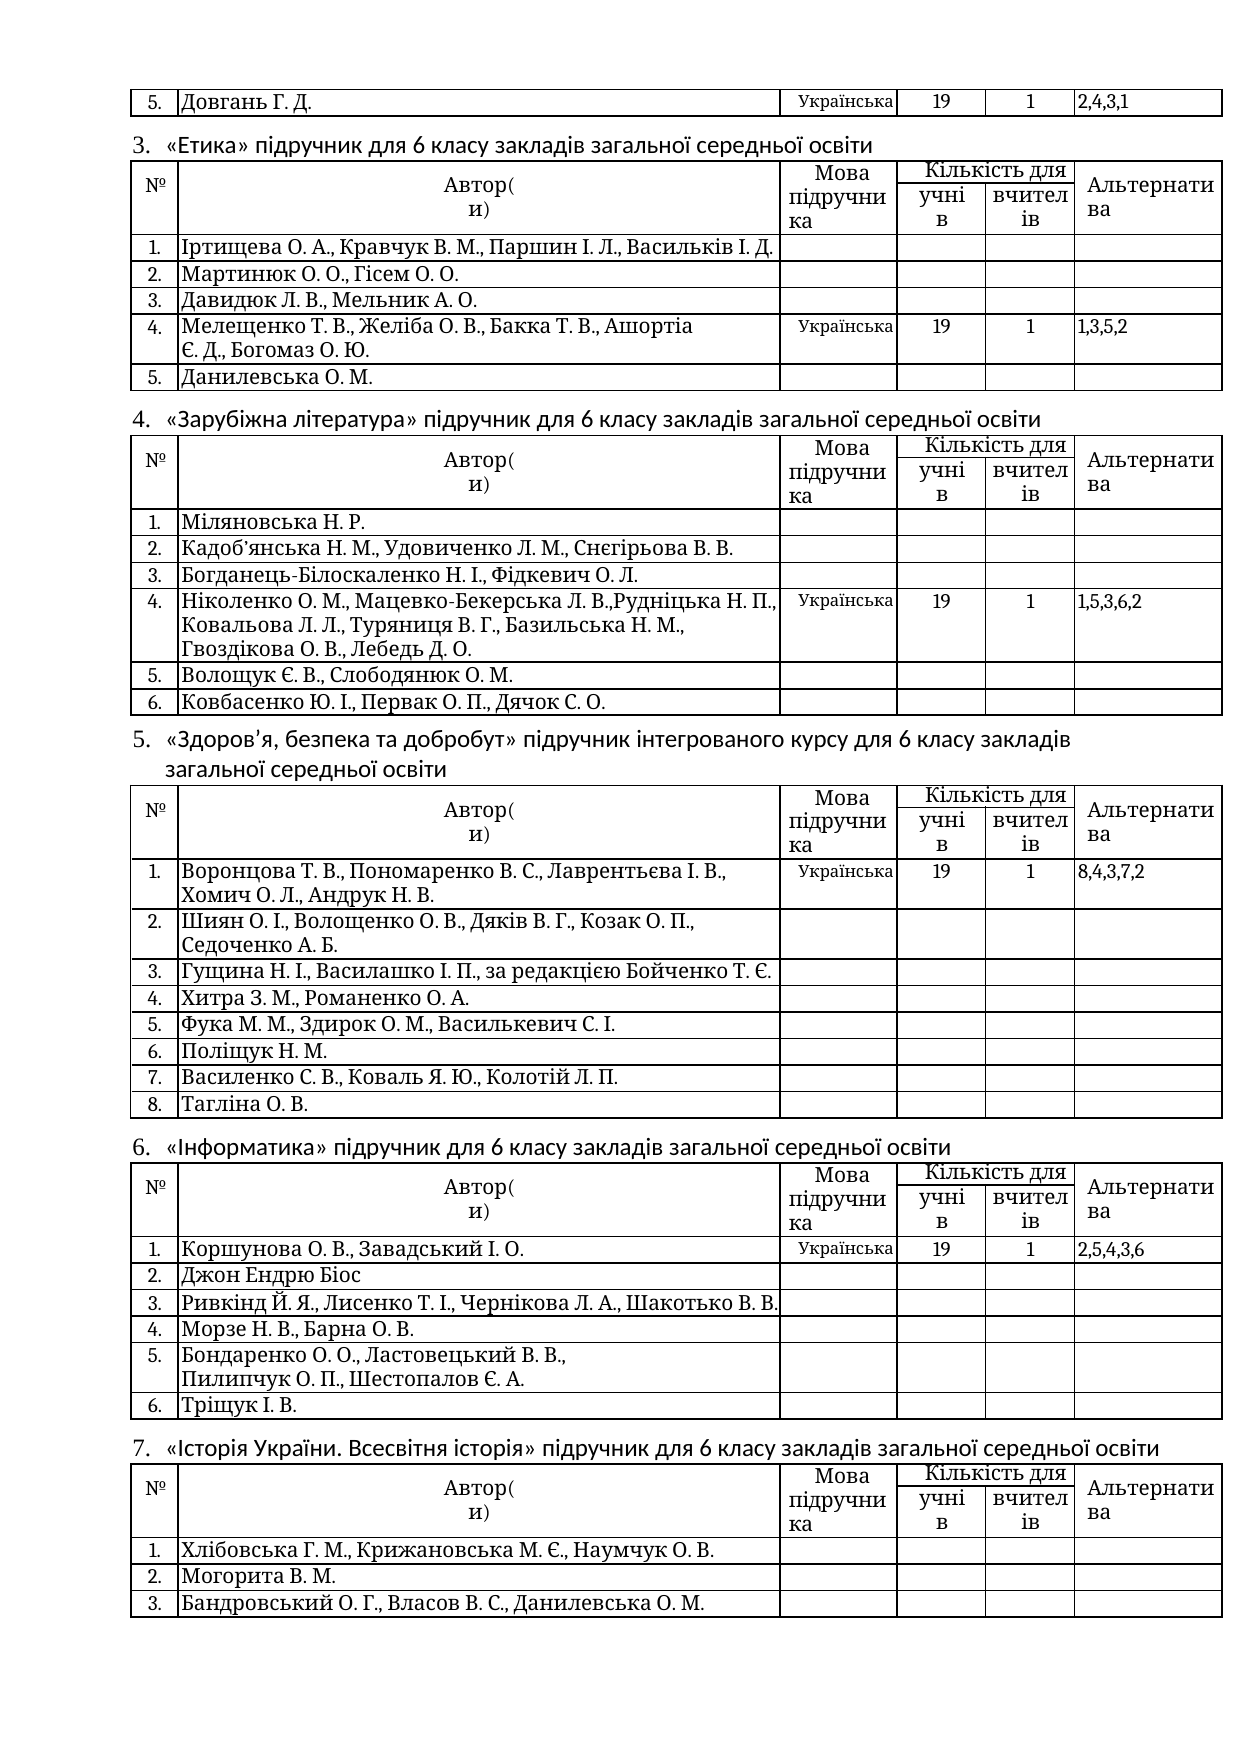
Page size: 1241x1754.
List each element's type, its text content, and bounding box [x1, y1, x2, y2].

table_cell [781, 1393, 896, 1418]
table_cell [1075, 365, 1221, 389]
table_cell Хлібовська Г. М., Крижановська М. Є., Наумчук О. В. [179, 1538, 779, 1563]
table_cell Давидюк Л. В., Мельник А. О. [179, 288, 779, 313]
table_header № [132, 436, 177, 508]
table_cell 6. [132, 1393, 177, 1418]
table_cell [1075, 1343, 1221, 1392]
table_cell Бандровський О. Г., Власов В. С., Данилевська О. М. [179, 1591, 779, 1616]
table_cell [986, 288, 1074, 313]
table_cell [1075, 1591, 1221, 1616]
table_cell [898, 1264, 985, 1289]
table_cell [898, 986, 985, 1011]
table_cell [898, 1290, 985, 1315]
table_cell 5. [132, 365, 177, 389]
table_cell [986, 1092, 1074, 1117]
table_cell 2. [131, 909, 177, 958]
table_cell Ніколенко О. М., Мацевко-Бекерська Л. В.,Рудніцька Н. П., Ковальова Л. Л., Туряниця В. Г., Базильська Н. М., Гвоздікова О. В., Лебедь Д. О. [179, 589, 779, 661]
table_cell Іртищева О. А., Кравчук В. М., Паршин І. Л., Васильків І. Д. [179, 235, 779, 260]
table_cell [1075, 1264, 1221, 1289]
table_cell 3. [132, 1290, 177, 1315]
table_cell учнів [898, 458, 985, 508]
list «Здоров’я, безпека та добробут» підручник інтегрованого курсу для 6 класу закладів загальної середньої освіти [132, 723, 1167, 783]
table_cell [986, 1066, 1074, 1091]
table_cell 1 [986, 315, 1074, 363]
table_cell 1 [986, 860, 1074, 908]
table_cell [986, 536, 1074, 561]
table_cell [781, 1343, 896, 1392]
table_cell Українська [781, 315, 896, 363]
table_cell [898, 1092, 985, 1117]
table_cell [1075, 910, 1221, 958]
table_cell [781, 1317, 896, 1342]
table_header Альтернатива [1075, 786, 1221, 858]
table_cell [986, 960, 1074, 984]
table_cell [781, 1092, 896, 1117]
table_header Мова підручника [781, 436, 896, 508]
table_cell [986, 1393, 1074, 1418]
table_cell 1. [132, 235, 177, 260]
table_cell [1075, 663, 1221, 688]
table_cell [1075, 1039, 1221, 1064]
table_cell Українська [781, 1237, 896, 1262]
table_cell [781, 1013, 896, 1038]
table_cell 6. [131, 1039, 177, 1064]
table_cell [898, 235, 985, 260]
table_cell учнів [898, 808, 985, 858]
table_cell 1. [132, 1538, 177, 1563]
table_cell 4. [132, 589, 177, 661]
table_cell 3. [132, 563, 177, 588]
table_header Автор(и) [179, 786, 779, 858]
table_cell [986, 1039, 1074, 1064]
table_cell Хитра З. М., Романенко О. А. [179, 986, 779, 1011]
table_cell Волощук Є. В., Слободянюк О. М. [179, 663, 779, 688]
table_cell 1. [131, 859, 177, 908]
table_cell вчителів [986, 1487, 1074, 1537]
table_cell 7. [131, 1065, 177, 1091]
table_cell Бондаренко О. О., Ластовецький В. В., Пилипчук О. П., Шестопалов Є. А. [179, 1343, 779, 1392]
table_cell [986, 365, 1074, 389]
table_cell [781, 1264, 896, 1289]
table_cell [781, 235, 896, 260]
table_cell 5. [131, 1012, 177, 1038]
table_cell 8,4,3,7,2 [1075, 860, 1221, 908]
table_cell [781, 1538, 896, 1563]
table_cell Ривкінд Й. Я., Лисенко Т. І., Чернікова Л. А., Шакотько В. В. [179, 1290, 779, 1315]
table_cell Українська [781, 860, 896, 908]
table_cell [898, 1393, 985, 1418]
table_cell 4. [131, 986, 177, 1011]
table_header Альтернатива [1075, 1164, 1221, 1236]
table_cell [781, 960, 896, 984]
table_cell [781, 536, 896, 561]
table_cell Шиян О. І., Волощенко О. В., Дяків В. Г., Козак О. П., Седоченко А. Б. [179, 910, 779, 958]
table_cell Міляновська Н. Р. [179, 510, 779, 535]
table_cell [898, 563, 985, 588]
table_header Кількість для [898, 436, 1074, 457]
table_cell 2. [132, 1565, 177, 1590]
table_cell 2,4,3,1 [1075, 90, 1221, 115]
table_cell [986, 1264, 1074, 1289]
table_cell [898, 288, 985, 313]
table_cell [898, 1066, 985, 1091]
table_cell [898, 960, 985, 984]
table_header Кількість для [898, 786, 1074, 806]
table_cell 1,3,5,2 [1075, 315, 1221, 363]
table_header Кількість для [898, 1164, 1074, 1184]
table_cell [986, 510, 1074, 535]
table_cell 1. [132, 510, 177, 535]
list «Історія України. Всесвітня історія» підручник для 6 класу закладів загальної середньої освіти [132, 1432, 1181, 1462]
table_cell Мелещенко Т. В., Желіба О. В., Бакка Т. В., Ашортіа Є. Д., Богомаз О. Ю. [179, 315, 779, 363]
table_cell [898, 1013, 985, 1038]
table_cell Українська [781, 90, 896, 115]
table_cell 19 [898, 315, 985, 363]
table_cell [986, 1290, 1074, 1315]
table_header Мова підручника [781, 786, 896, 858]
table_cell 5. [132, 90, 177, 115]
table_cell Мартинюк О. О., Гісем О. О. [179, 262, 779, 287]
table_header Альтернатива [1075, 436, 1221, 508]
table_cell [898, 262, 985, 287]
table_cell [1075, 1317, 1221, 1342]
table_header Автор(и) [179, 1164, 779, 1236]
table_cell [898, 365, 985, 389]
table_cell 2,5,4,3,6 [1075, 1237, 1221, 1262]
table_header Автор(и) [179, 1465, 779, 1537]
table_cell [781, 663, 896, 688]
table_header № [131, 786, 177, 858]
table_cell Гущина Н. І., Василашко І. П., за редакцією Бойченко Т. Є. [179, 960, 779, 984]
table_cell [781, 288, 896, 313]
table_cell [781, 1066, 896, 1091]
table_cell [781, 690, 896, 714]
table_cell учнів [898, 1186, 985, 1236]
table_cell Богданець-Білоскаленко Н. І., Фідкевич О. Л. [179, 563, 779, 588]
table_cell [986, 235, 1074, 260]
table_cell [1075, 960, 1221, 984]
table_cell [898, 1317, 985, 1342]
table_cell [986, 262, 1074, 287]
table_cell [781, 1290, 896, 1315]
table_cell [986, 1591, 1074, 1616]
table_cell Воронцова Т. В., Пономаренко В. С., Лаврентьєва І. В., Хомич О. Л., Андрук Н. В. [179, 860, 779, 908]
table_cell [898, 1343, 985, 1392]
table_cell 5. [132, 663, 177, 688]
list «Зарубіжна література» підручник для 6 класу закладів загальної середньої освіти [132, 403, 1181, 434]
table_cell [898, 1039, 985, 1064]
table_cell [986, 563, 1074, 588]
table_cell вчителів [986, 1186, 1074, 1236]
table_header Мова підручника [781, 1465, 896, 1537]
table_cell 2. [132, 1264, 177, 1289]
table_cell 3. [131, 959, 177, 984]
table_cell 4. [132, 315, 177, 363]
table_cell Коршунова О. В., Завадський І. О. [179, 1237, 779, 1262]
table_header Кількість для [898, 1465, 1074, 1485]
table_cell [986, 1565, 1074, 1590]
table_cell [781, 986, 896, 1011]
table_header № [132, 162, 177, 234]
table_cell [898, 536, 985, 561]
table_cell 1 [986, 589, 1074, 661]
table_header Альтернатива [1075, 162, 1221, 234]
table_cell 19 [898, 1237, 985, 1262]
table_header Кількість для [898, 162, 1074, 182]
table_cell [986, 663, 1074, 688]
table_cell [898, 1538, 985, 1563]
table_cell 19 [898, 589, 985, 661]
table_cell Василенко С. В., Коваль Я. Ю., Колотій Л. П. [179, 1066, 779, 1091]
table_cell [986, 1343, 1074, 1392]
table_cell [781, 1591, 896, 1616]
table_header Альтернатива [1075, 1465, 1221, 1537]
table_cell 4. [132, 1317, 177, 1342]
table_cell [781, 563, 896, 588]
table_cell [898, 1591, 985, 1616]
table_cell 19 [898, 90, 985, 115]
table_cell [1075, 1393, 1221, 1418]
table_cell Джон Ендрю Біос [179, 1264, 779, 1289]
table_cell [781, 910, 896, 958]
table_cell учнів [898, 1487, 985, 1537]
table_header Мова підручника [781, 1164, 896, 1236]
table_cell [898, 1565, 985, 1590]
table_cell [781, 365, 896, 389]
table_cell Тагліна О. В. [179, 1092, 779, 1117]
table_cell [1075, 288, 1221, 313]
table_cell вчителів [986, 184, 1074, 234]
table_cell [986, 910, 1074, 958]
table_cell [986, 1013, 1074, 1038]
table_cell 3. [132, 1591, 177, 1616]
table_cell 1. [132, 1237, 177, 1262]
table_cell [898, 663, 985, 688]
table_cell Кадоб’янська Н. М., Удовиченко Л. М., Снєгірьова В. В. [179, 536, 779, 561]
table_cell Поліщук Н. М. [179, 1039, 779, 1064]
table_cell [898, 510, 985, 535]
table_cell [1075, 262, 1221, 287]
table_header № [132, 1465, 177, 1537]
table_cell Фука М. М., Здирок О. М., Василькевич С. І. [179, 1013, 779, 1038]
list «Інформатика» підручник для 6 класу закладів загальної середньої освіти [132, 1131, 1181, 1161]
list «Етика» підручник для 6 класу закладів загальної середньої освіти [132, 129, 1181, 159]
table_cell [781, 510, 896, 535]
table_cell [781, 1565, 896, 1590]
table_cell [986, 1317, 1074, 1342]
table_cell Довгань Г. Д. [179, 90, 779, 115]
table_cell [1075, 690, 1221, 714]
table_cell [986, 1538, 1074, 1563]
table_cell Данилевська О. М. [179, 365, 779, 389]
table_cell [898, 910, 985, 958]
table_cell 3. [132, 288, 177, 313]
table_cell Українська [781, 589, 896, 661]
table_header Автор(и) [179, 162, 779, 234]
table_cell 2. [132, 536, 177, 561]
table_cell [898, 690, 985, 714]
table_cell 1 [986, 1237, 1074, 1262]
table_cell [1075, 1538, 1221, 1563]
table_cell Могорита В. М. [179, 1565, 779, 1590]
table_cell Тріщук І. В. [179, 1393, 779, 1418]
table_cell [1075, 1013, 1221, 1038]
table_cell [1075, 1092, 1221, 1117]
table_header Автор(и) [179, 436, 779, 508]
table_header № [132, 1164, 177, 1236]
table_cell [781, 1039, 896, 1064]
table_cell 2. [132, 262, 177, 287]
table_cell [1075, 563, 1221, 588]
table_cell учнів [898, 184, 985, 234]
table_cell [986, 986, 1074, 1011]
table_cell [1075, 235, 1221, 260]
table_cell [1075, 986, 1221, 1011]
table_cell 6. [132, 690, 177, 714]
table_header Мова підручника [781, 162, 896, 234]
table_cell вчителів [986, 808, 1074, 858]
table_cell [1075, 1066, 1221, 1091]
table_cell 1,5,3,6,2 [1075, 589, 1221, 661]
table_cell Морзе Н. В., Барна О. В. [179, 1317, 779, 1342]
table_cell [1075, 1290, 1221, 1315]
table_cell 1 [986, 90, 1074, 115]
table_cell вчителів [986, 458, 1074, 508]
table_cell [986, 690, 1074, 714]
table_cell 5. [132, 1343, 177, 1392]
table_cell [781, 262, 896, 287]
table_cell [1075, 510, 1221, 535]
table_cell [1075, 1565, 1221, 1590]
table_cell 19 [898, 860, 985, 908]
table_cell [1075, 536, 1221, 561]
table_cell Ковбасенко Ю. І., Первак О. П., Дячок С. О. [179, 690, 779, 714]
table_cell 8. [131, 1092, 177, 1117]
